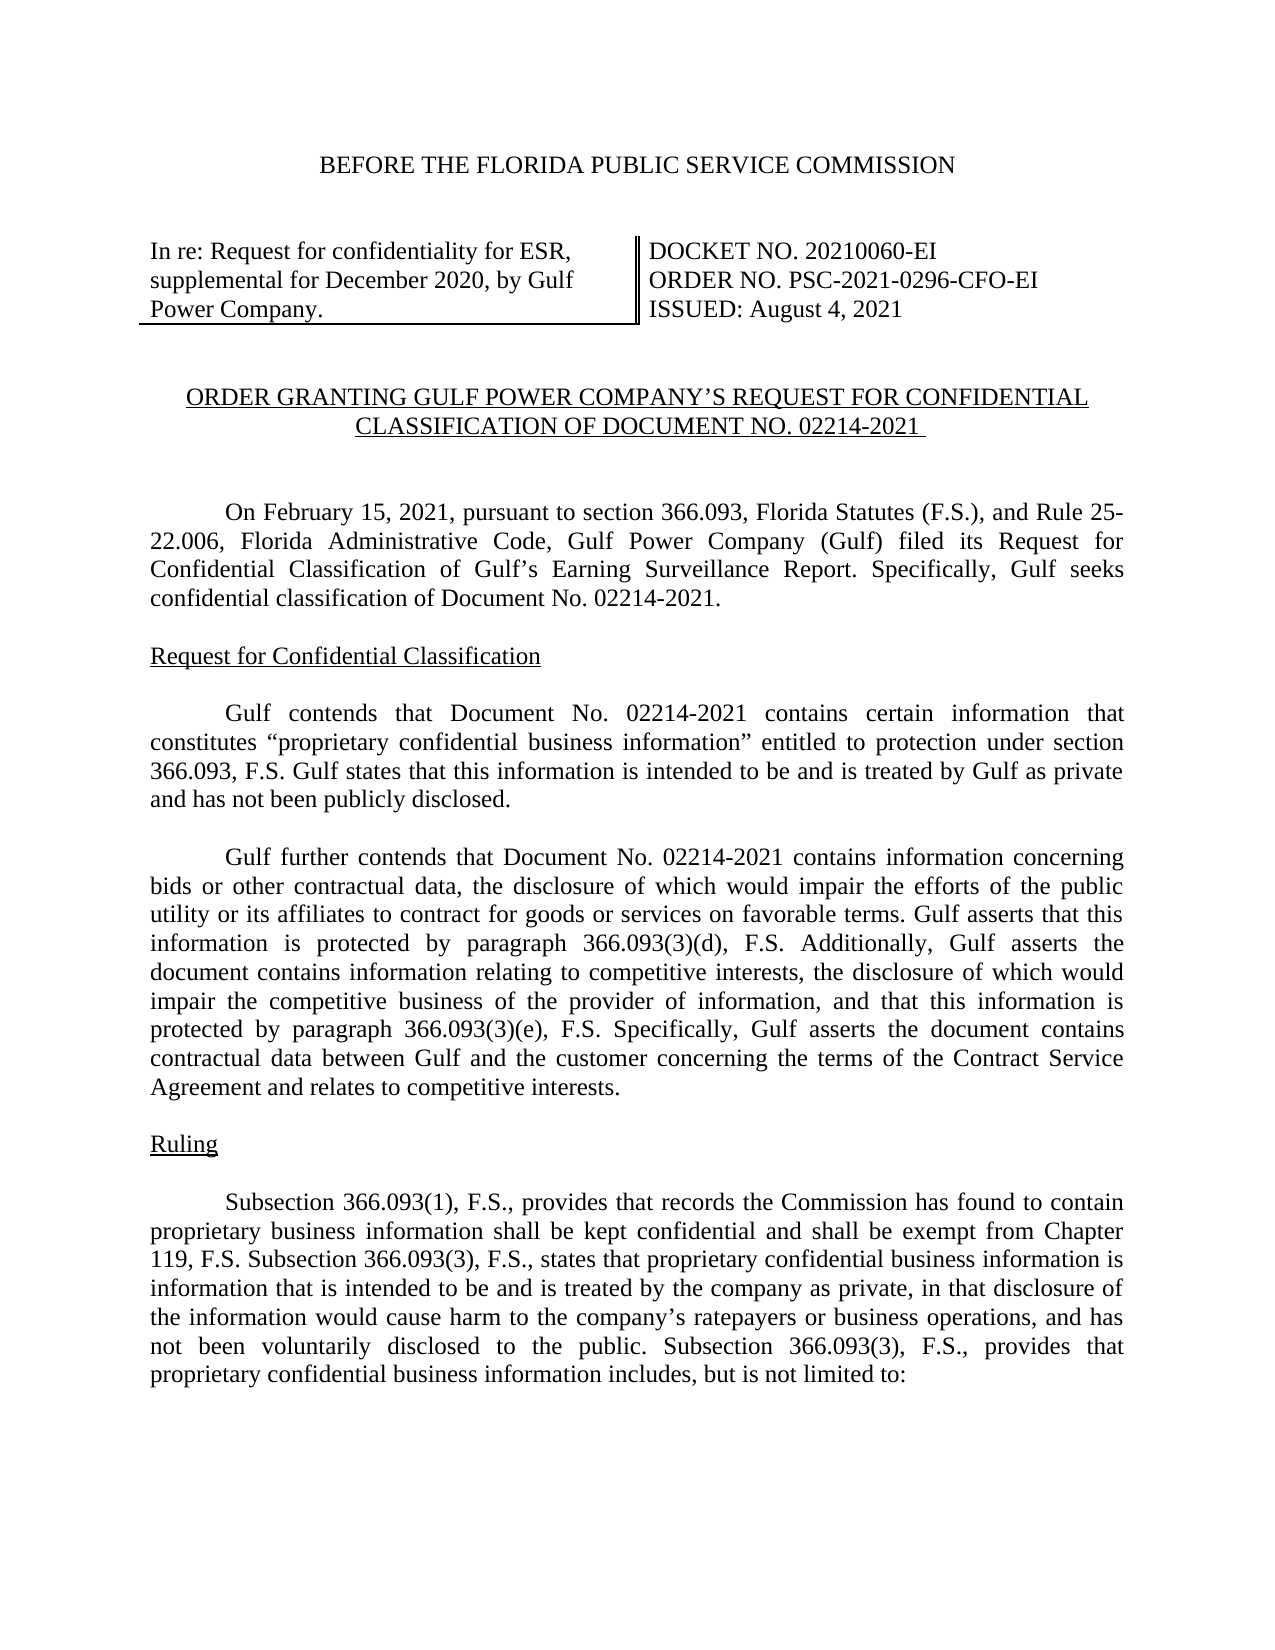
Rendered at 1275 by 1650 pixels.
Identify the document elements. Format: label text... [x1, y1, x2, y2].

text Request for Confidential Classification [150, 641, 1125, 669]
text Ruling [150, 1129, 1125, 1158]
text Gulf further contends that Document No. 02214-2021 contains information concerning bids or other contractual data, the disclosure of which would impair the efforts of the public utility or its affiliates to contract for goods or services on favorable terms. Gulf asserts that this information is protected by paragraph 366.093(3)(d), F.S. Additionally, Gulf asserts the document contains information relating to competitive interests, the disclosure of which would impair the competitive business of the provider of information, and that this information is protected by paragraph 366.093(3)(e), F.S. Specifically, Gulf asserts the document contains contractual data between Gulf and the customer concerning the terms of the Contract Service Agreement and relates to competitive interests. [150, 842, 1125, 1101]
text ORDER GRANTING GULF POWER COMPANY’S REQUEST FOR CONFIDENTIAL CLASSIFICATION OF DOCUMENT NO. 02214-2021 [150, 382, 1125, 439]
table_header In re: Request for confidentiality for ESR, supplemental for December 2020, by Gulf Power Company. [139, 236, 635, 322]
text On February 15, 2021, pursuant to section 366.093, Florida Statutes (F.S.), and Rule 25-22.006, Florida Administrative Code, Gulf Power Company (Gulf) filed its Request for Confidential Classification of Gulf’s Earning Surveillance Report. Specifically, Gulf seeks confidential classification of Document No. 02214-2021. [150, 497, 1125, 612]
text Subsection 366.093(1), F.S., provides that records the Commission has found to contain proprietary business information shall be kept confidential and shall be exempt from Chapter 119, F.S. Subsection 366.093(3), F.S., states that proprietary confidential business information is information that is intended to be and is treated by the company as private, in that disclosure of the information would cause harm to the company’s ratepayers or business operations, and has not been voluntarily disclosed to the public. Subsection 366.093(3), F.S., provides that proprietary confidential business information includes, but is not limited to: [150, 1187, 1125, 1388]
table_header DOCKET NO. 20210060-EI ORDER NO. PSC-2021-0296-CFO-EI ISSUED: August 4, 2021 [640, 236, 1136, 322]
subtitle BEFORE THE FLORIDA PUBLIC SERVICE COMMISSION [150, 150, 1125, 179]
text Gulf contends that Document No. 02214-2021 contains certain information that constitutes “proprietary confidential business information” entitled to protection under section 366.093, F.S. Gulf states that this information is intended to be and is treated by Gulf as private and has not been publicly disclosed. [150, 698, 1125, 813]
